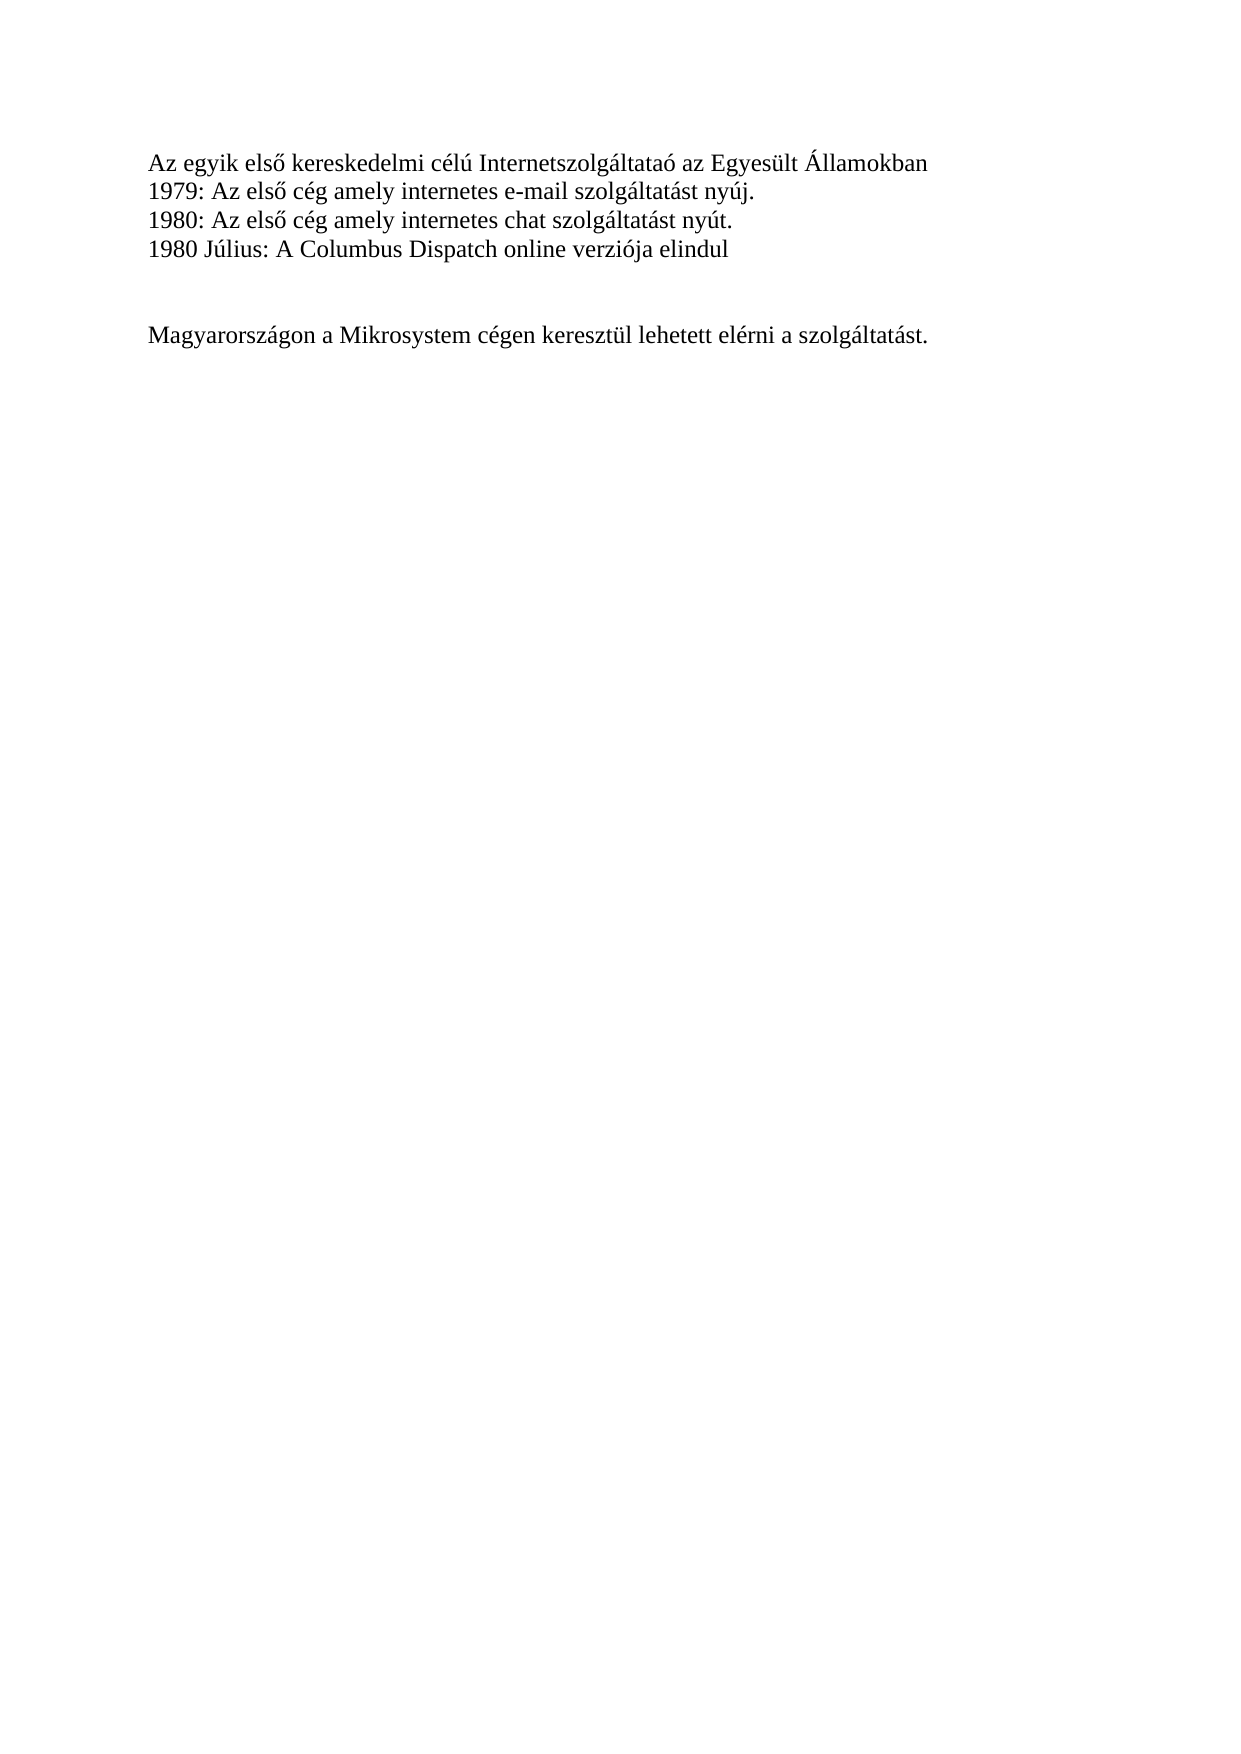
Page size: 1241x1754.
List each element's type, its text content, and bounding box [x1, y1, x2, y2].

text 1979: Az első cég amely internetes e-mail szolgáltatást nyúj. [148, 176, 1093, 205]
text 1980: Az első cég amely internetes chat szolgáltatást nyút. [148, 205, 1093, 234]
text Az egyik első kereskedelmi célú Internetszolgáltataó az Egyesült Államokban [148, 148, 1093, 176]
text Magyarországon a Mikrosystem cégen keresztül lehetett elérni a szolgáltatást. [148, 320, 1093, 349]
text 1980 Július: A Columbus Dispatch online verziója elindul [148, 234, 1093, 263]
